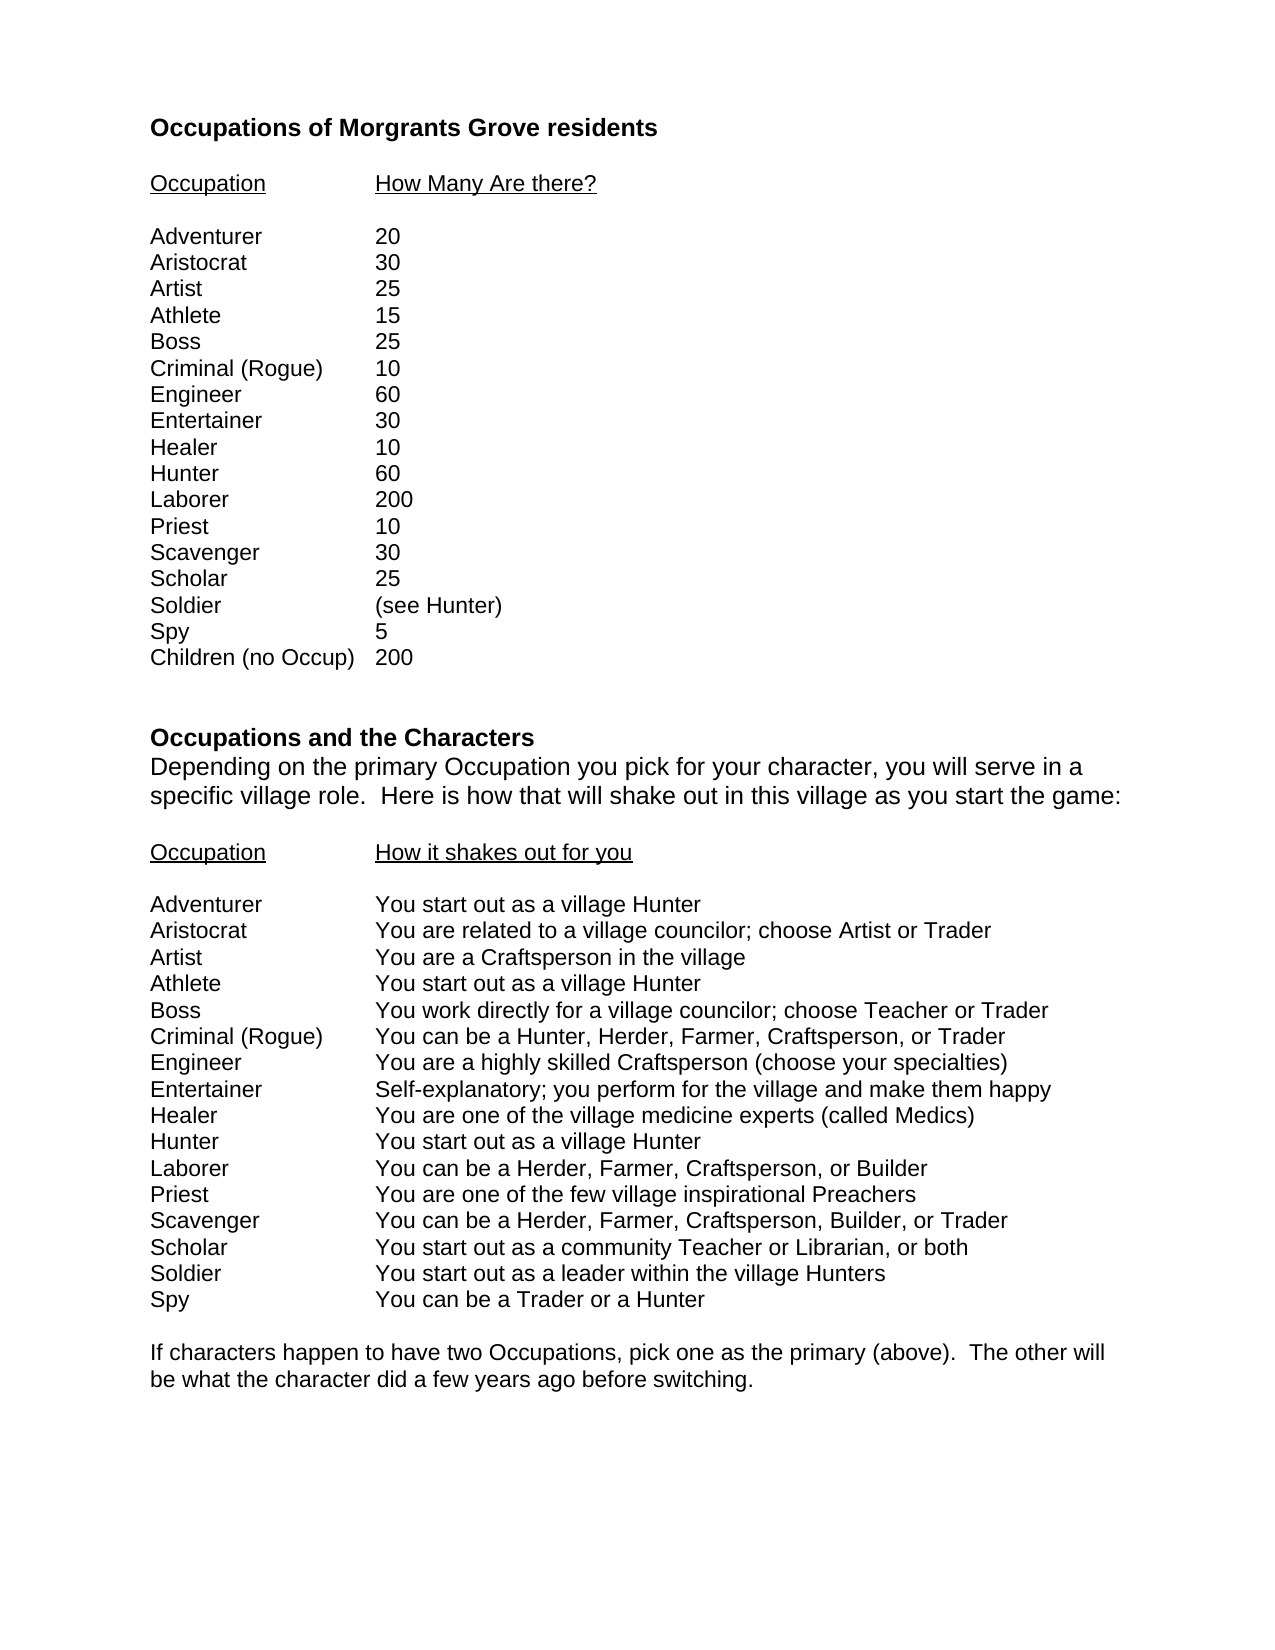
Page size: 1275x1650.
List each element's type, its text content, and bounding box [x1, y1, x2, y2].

text Occupations and the Characters [150, 723, 1125, 752]
text Aristocrat You are related to a village councilor; choose Artist or Trader [150, 917, 1125, 944]
text Hunter 60 [150, 460, 1125, 486]
text Criminal (Rogue) You can be a Hunter, Herder, Farmer, Craftsperson, or Trader [150, 1023, 1125, 1049]
text Engineer 60 [150, 381, 1125, 407]
text Spy 5 [150, 618, 1125, 644]
text Entertainer 30 [150, 407, 1125, 433]
text Soldier (see Hunter) [150, 592, 1125, 618]
text Entertainer Self-explanatory; you perform for the village and make them happy [150, 1076, 1125, 1102]
text Priest You are one of the few village inspirational Preachers [150, 1181, 1125, 1207]
text Depending on the primary Occupation you pick for your character, you will serve in a specific village role. Here is how that will shake out in this village as you start the game: [150, 752, 1125, 810]
text Priest 10 [150, 513, 1125, 539]
text Scavenger 30 [150, 539, 1125, 565]
text Healer 10 [150, 433, 1125, 460]
text Scholar 25 [150, 565, 1125, 592]
text Athlete You start out as a village Hunter [150, 970, 1125, 997]
text Scavenger You can be a Herder, Farmer, Craftsperson, Builder, or Trader [150, 1207, 1125, 1234]
text Laborer 200 [150, 486, 1125, 513]
text Adventurer 20 [150, 223, 1125, 249]
text Laborer You can be a Herder, Farmer, Craftsperson, or Builder [150, 1155, 1125, 1181]
text Occupation How it shakes out for you [150, 838, 1125, 865]
text Artist You are a Craftsperson in the village [150, 944, 1125, 970]
text Criminal (Rogue) 10 [150, 354, 1125, 381]
text Occupations of Morgrants Grove residents [150, 112, 1125, 141]
text Scholar You start out as a community Teacher or Librarian, or both [150, 1234, 1125, 1260]
text Spy You can be a Trader or a Hunter [150, 1286, 1125, 1313]
text Healer You are one of the village medicine experts (called Medics) [150, 1102, 1125, 1128]
text Adventurer You start out as a village Hunter [150, 891, 1125, 917]
text Soldier You start out as a leader within the village Hunters [150, 1260, 1125, 1286]
text Boss 25 [150, 328, 1125, 354]
text If characters happen to have two Occupations, pick one as the primary (above). The other will be what the character did a few years ago before switching. [150, 1339, 1125, 1392]
text Boss You work directly for a village councilor; choose Teacher or Trader [150, 997, 1125, 1023]
text Athlete 15 [150, 302, 1125, 328]
text Artist 25 [150, 275, 1125, 302]
text Children (no Occup) 200 [150, 644, 1125, 671]
text Aristocrat 30 [150, 249, 1125, 275]
text Engineer You are a highly skilled Craftsperson (choose your specialties) [150, 1049, 1125, 1076]
text Hunter You start out as a village Hunter [150, 1128, 1125, 1155]
text Occupation How Many Are there? [150, 170, 1125, 196]
